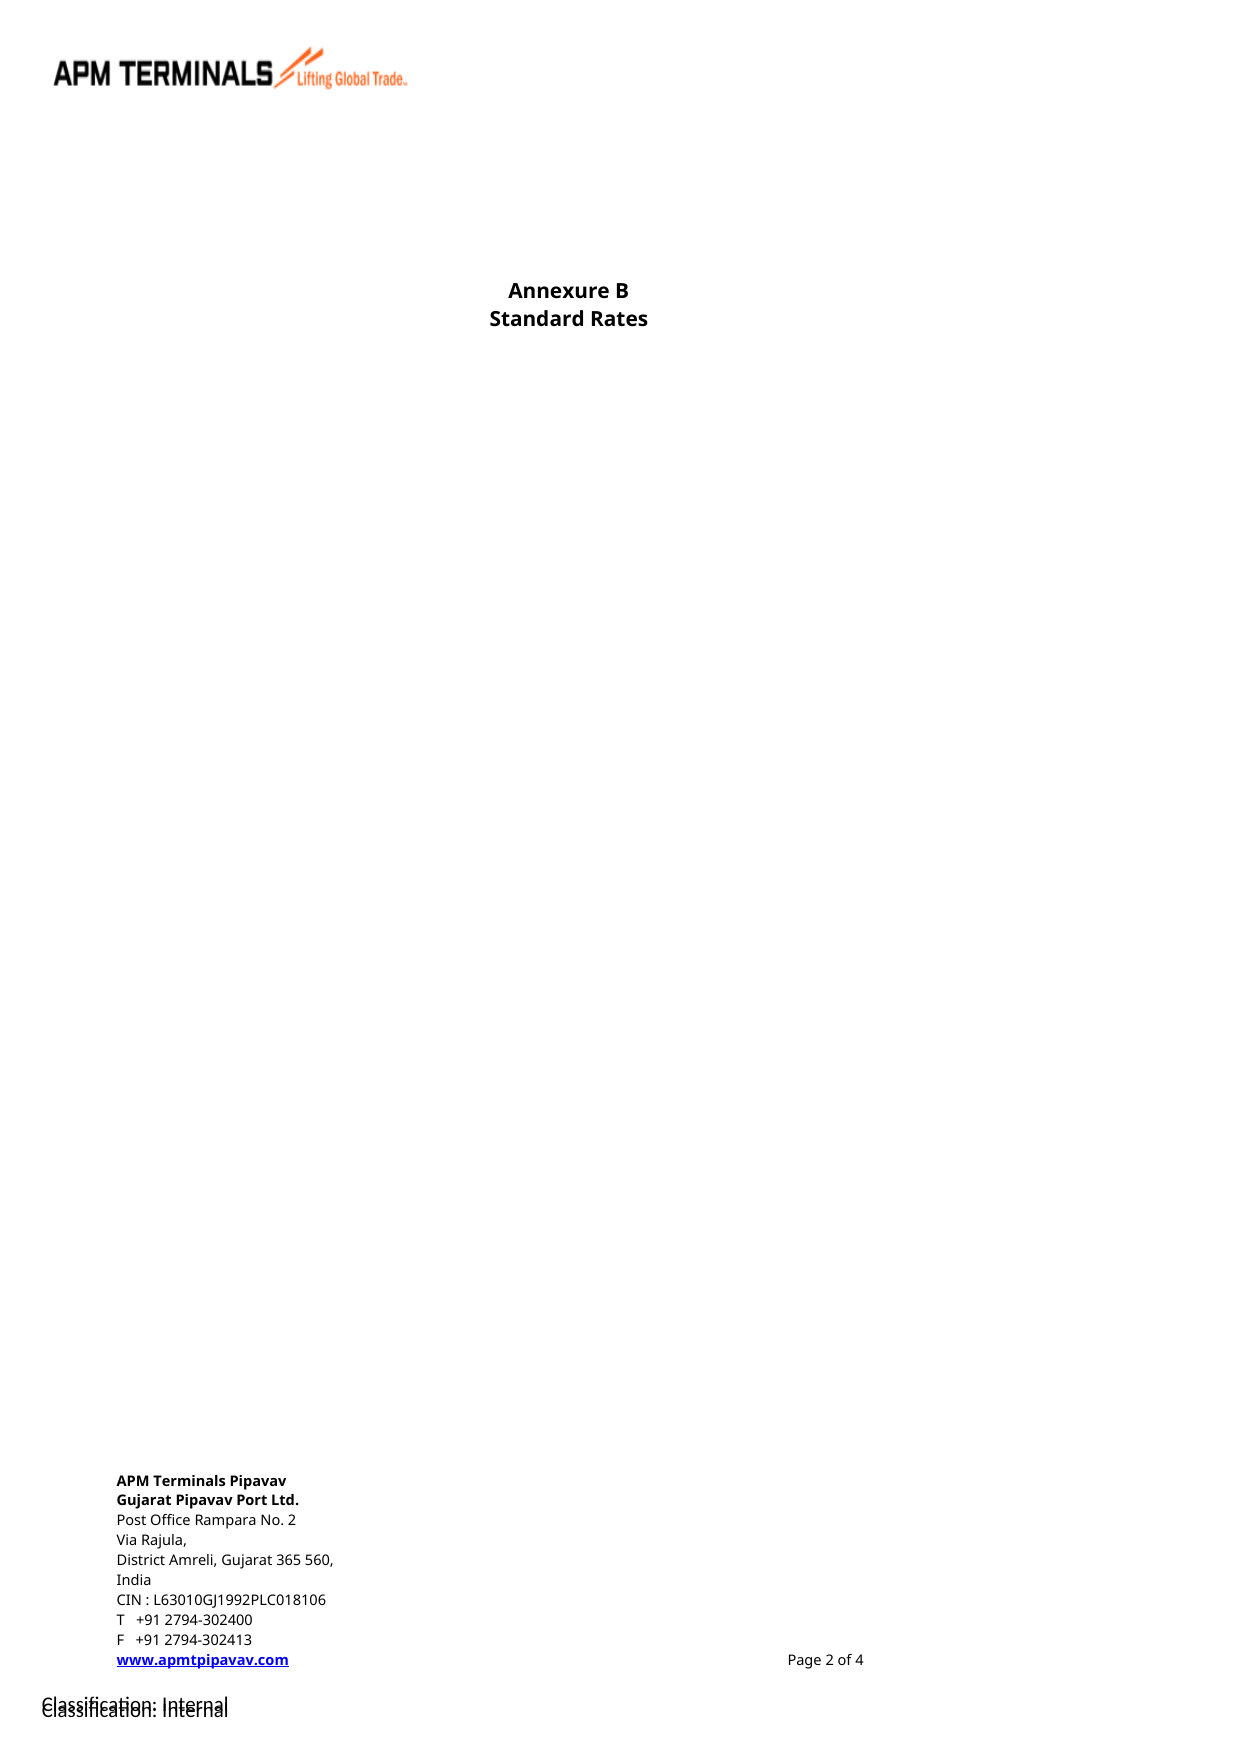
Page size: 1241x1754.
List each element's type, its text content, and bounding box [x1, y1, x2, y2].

text Annexure B [47, 276, 1090, 304]
picture [40, 25, 416, 112]
text Standard Rates [47, 304, 1090, 333]
